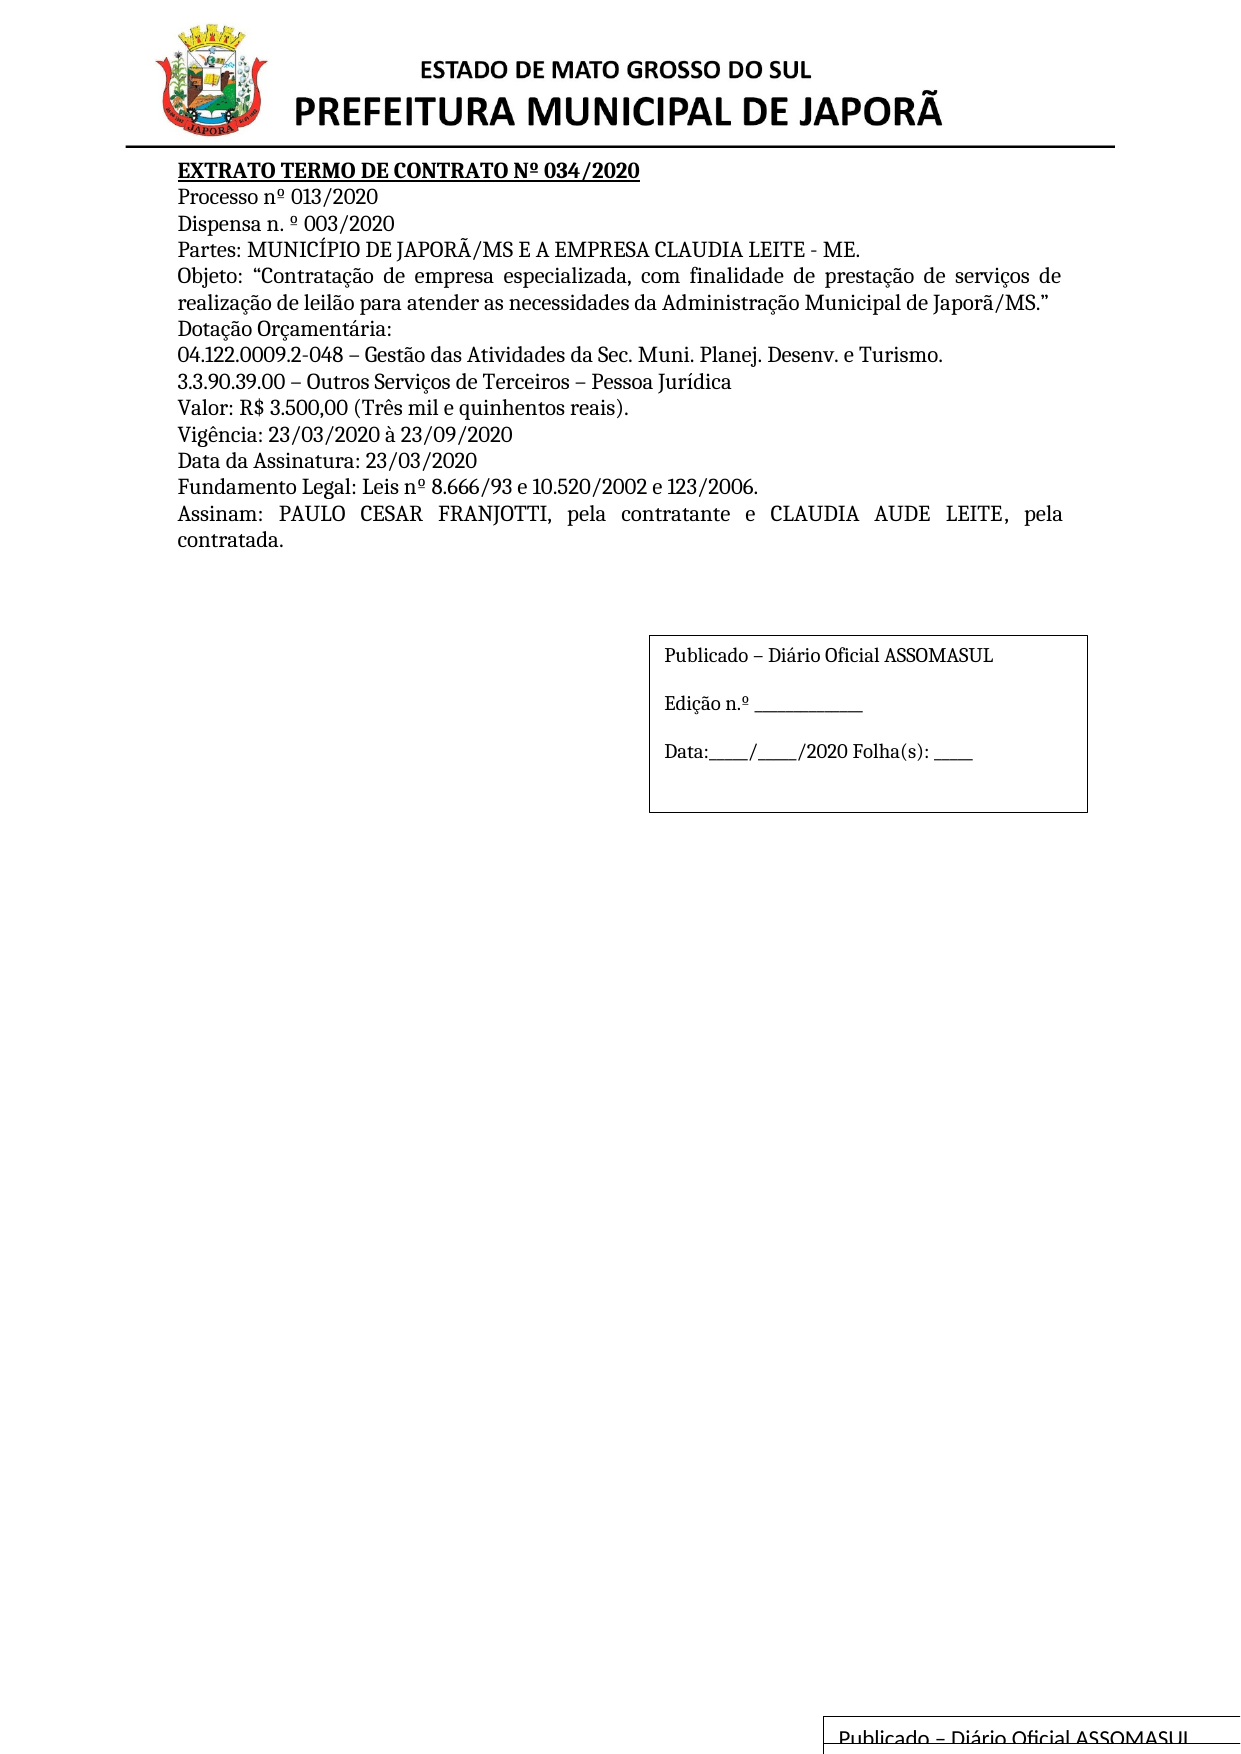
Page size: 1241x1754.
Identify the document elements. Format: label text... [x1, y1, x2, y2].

text Processo nº 013/2020 [177, 184, 1063, 211]
text Data da Assinatura: 23/03/2020 [177, 448, 1063, 474]
text Objeto: “Contratação de empresa especializada, com finalidade de prestação de serviços de realização de leilão para atender as necessidades da Administração Municipal de Japorã/MS.” [177, 263, 1063, 316]
text 3.3.90.39.00 – Outros Serviços de Terceiros – Pessoa Jurídica [177, 369, 1063, 395]
text 04.122.0009.2-048 – Gestão das Atividades da Sec. Muni. Planej. Desenv. e Turismo. [177, 342, 1063, 369]
text Fundamento Legal: Leis nº 8.666/93 e 10.520/2002 e 123/2006. [177, 474, 1063, 500]
text Valor: R$ 3.500,00 (Três mil e quinhentos reais). [177, 395, 1063, 421]
picture [125, 22, 1115, 148]
text EXTRATO TERMO DE CONTRATO Nº 034/2020 [177, 158, 1063, 184]
text Dispensa n. º 003/2020 [177, 211, 1063, 237]
text Assinam: PAULO CESAR FRANJOTTI, pela contratante e CLAUDIA AUDE LEITE, pela contratada. [177, 500, 1063, 553]
text Dotação Orçamentária: [177, 316, 1063, 342]
text Vigência: 23/03/2020 à 23/09/2020 [177, 421, 1063, 448]
text Partes: MUNICÍPIO DE JAPORÃ/MS E A EMPRESA CLAUDIA LEITE - ME. [177, 237, 1063, 263]
